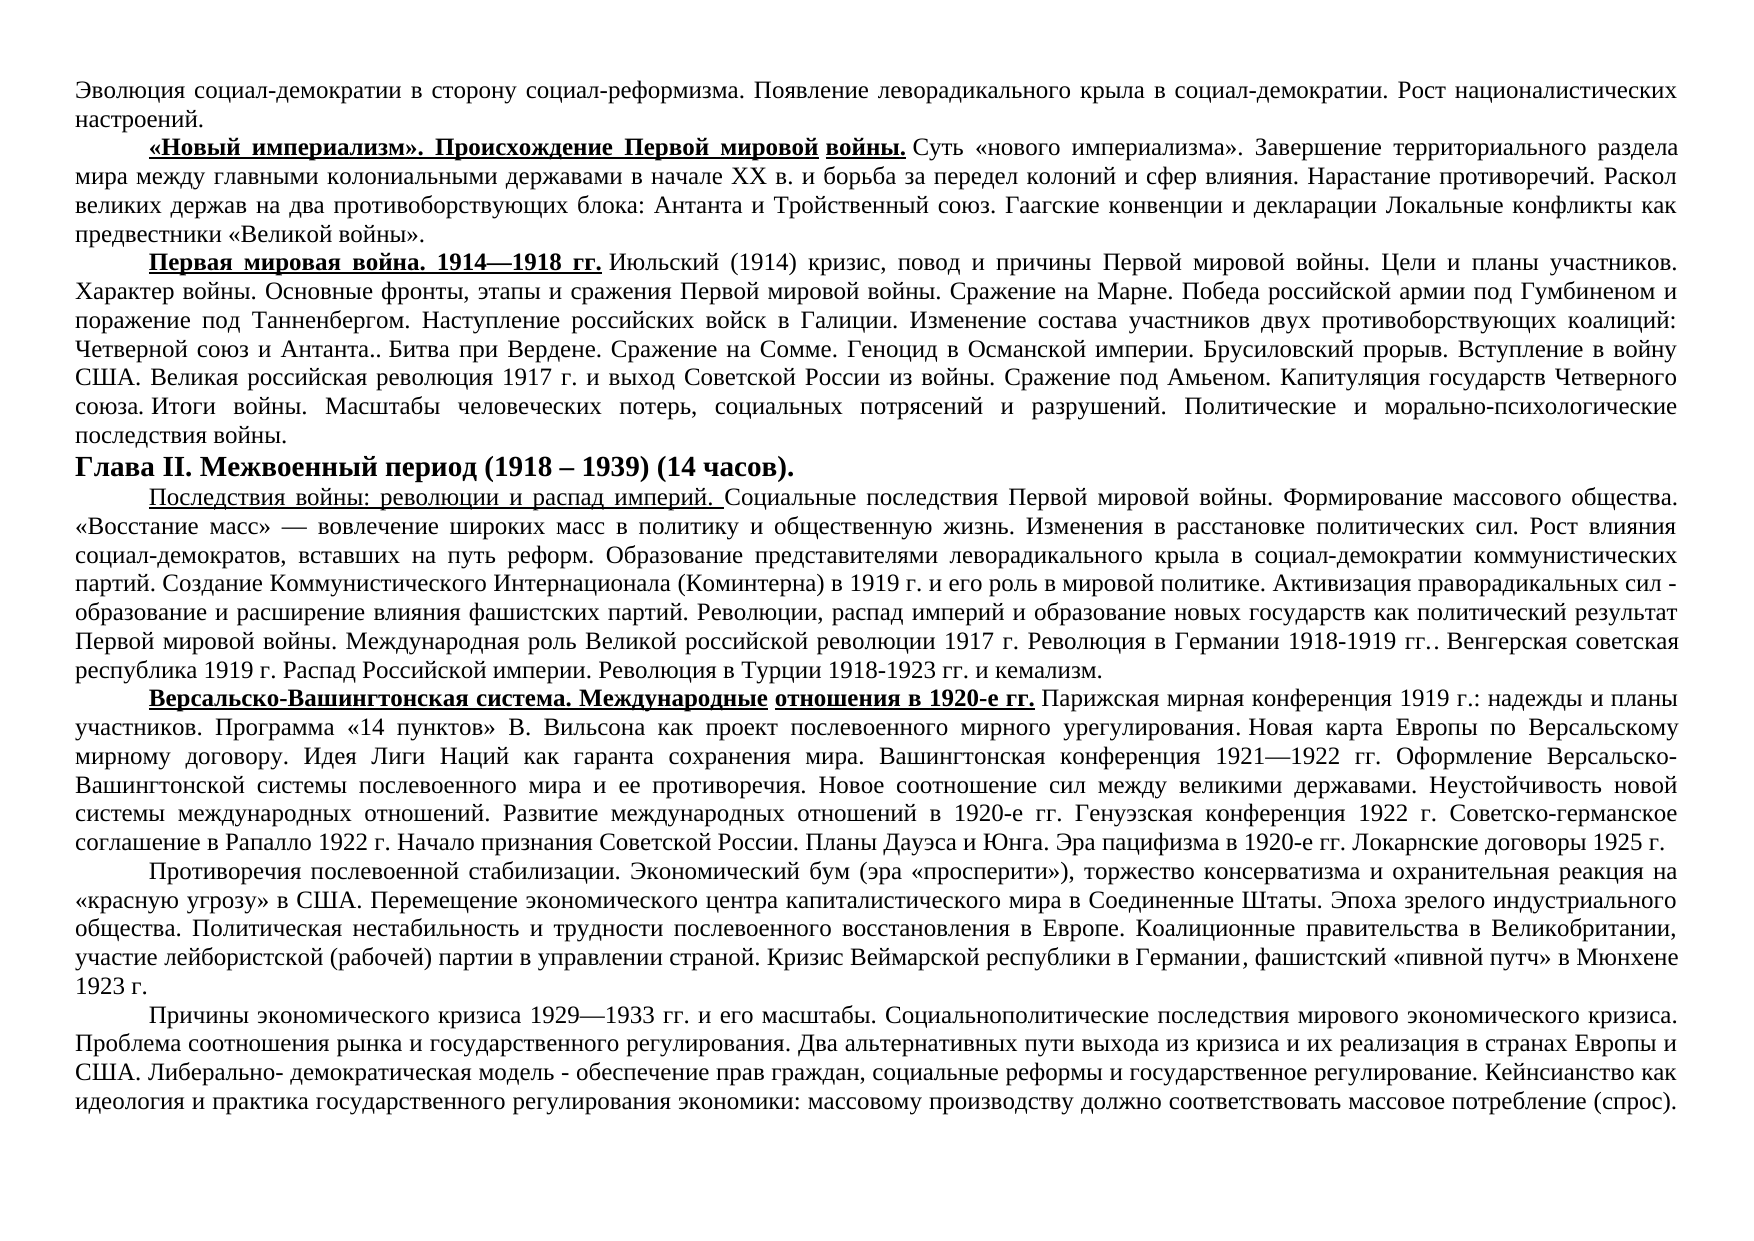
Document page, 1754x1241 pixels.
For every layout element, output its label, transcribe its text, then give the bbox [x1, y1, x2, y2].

text Противоречия послевоенной стабилизации. Экономический бум (эра «просперити»), торжество консерватизма и охранительная реакция на «красную угрозу» в США. Перемещение экономического центра капиталистического мира в Соединенные Штаты. Эпоха зрелого индустриального общества. Политическая нестабильность и трудности послевоенного восстановления в Европе. Коалиционные правительства в Великобритании, участие лейбористской (рабочей) партии в управлении страной. Кризис Веймарской республики в Германии, фашистский «пивной путч» в Мюнхене 1923 г. [75, 856, 1679, 1000]
text Последствия войны: революции и распад империй. Социальные последствия Первой мировой войны. Формирование массового общества. «Восстание масс» — вовлечение широких масс в политику и общественную жизнь. Изменения в расстановке политических сил. Рост влияния социал-демократов, вставших на путь реформ. Образование представителями леворадикального крыла в социал-демократии коммунистических партий. Создание Коммунистического Интернационала (Коминтерна) в 1919 г. и его роль в мировой политике. Активизация праворадикальных сил - образование и расширение влияния фашистских партий. Революции, распад империй и образование новых государств как политический результат Первой мировой войны. Международная роль Великой российской революции 1917 г. Революция в Германии 1918-1919 гг.. Венгерская советская республика 1919 г. Распад Российской империи. Революция в Турции 1918-1923 гг. и кемализм. [75, 482, 1679, 683]
text Версальско-Вашингтонская система. Международные отношения в 1920-е гг. Парижская мирная конференция 1919 г.: надежды и планы участников. Программа «14 пунктов» В. Вильсона как проект послевоенного мирного урегулирования. Новая карта Европы по Версальскому мирному договору. Идея Лиги Наций как гаранта сохранения мира. Вашингтонская конференция 1921—1922 гг. Оформление Версальско-Вашингтонской системы послевоенного мира и ее противоречия. Новое соотношение сил между великими державами. Неустойчивость новой системы международных отношений. Развитие международных отношений в 1920-е гг. Генуэзская конференция 1922 г. Советско-германское соглашение в Рапалло 1922 г. Начало признания Советской России. Планы Дауэса и Юнга. Эра пацифизма в 1920-е гг. Локарнские договоры 1925 г. [75, 683, 1679, 856]
text «Новый империализм». Происхождение Первой мировой войны. Суть «нового империализма». Завершение территориального раздела мира между главными колониальными державами в начале XX в. и борьба за передел колоний и сфер влияния. Нарастание противоречий. Раскол великих держав на два противоборствующих блока: Антанта и Тройственный союз. Гаагские конвенции и декларации Локальные конфликты как предвестники «Великой войны». [75, 132, 1679, 247]
text Первая мировая война. 1914—1918 гг. Июльский (1914) кризис, повод и причины Первой мировой войны. Цели и планы участников. Характер войны. Основные фронты, этапы и сражения Первой мировой войны. Сражение на Марне. Победа российской армии под Гумбиненом и поражение под Танненбергом. Наступление российских войск в Галиции. Изменение состава участников двух противоборствующих коалиций: Четверной союз и Антанта.. Битва при Вердене. Сражение на Сомме. Геноцид в Османской империи. Брусиловский прорыв. Вступление в войну США. Великая российская революция 1917 г. и выход Советской России из войны. Сражение под Амьеном. Капитуляция государств Четверного союза. Итоги войны. Масштабы человеческих потерь, социальных потрясений и разрушений. Политические и морально-психологические последствия войны. [75, 247, 1679, 449]
text Глава II. Межвоенный период (1918 – 1939) (14 часов). [75, 449, 1679, 482]
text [75, 75, 1679, 132]
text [75, 1000, 1679, 1115]
